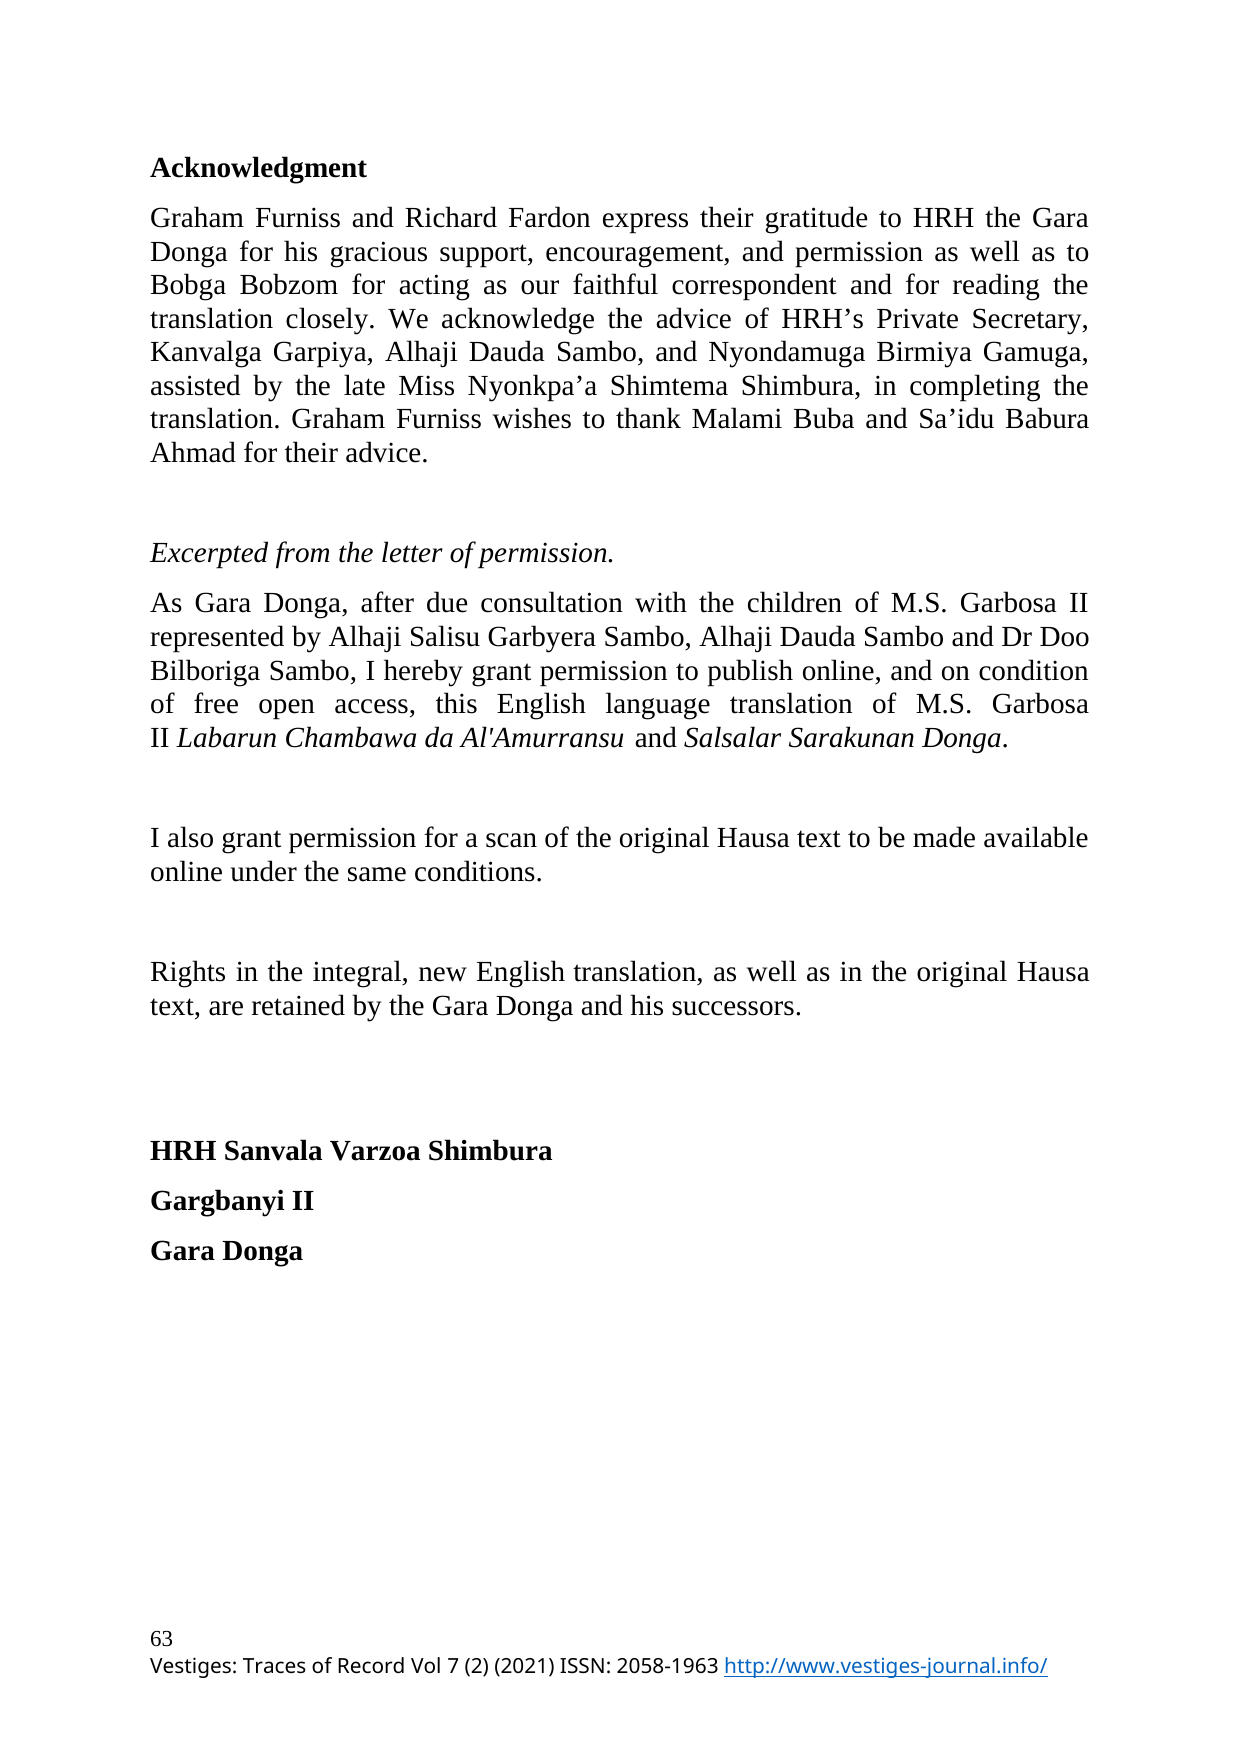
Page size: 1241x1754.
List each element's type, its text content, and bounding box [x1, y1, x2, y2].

text As Gara Donga, after due consultation with the children of M.S. Garbosa II represented by Alhaji Salisu Garbyera Sambo, Alhaji Dauda Sambo and Dr Doo Bilboriga Sambo, I hereby grant permission to publish online, and on condition of free open access, this English language translation of M.S. Garbosa II Labarun Chambawa da Al'Amurransu and Salsalar Sarakunan Donga. [150, 586, 1090, 753]
text Rights in the integral, new English translation, as well as in the original Hausa text, are retained by the Gara Donga and his successors. [150, 954, 1090, 1021]
text Acknowledgment [150, 150, 1090, 183]
text Graham Furniss and Richard Fardon express their gratitude to HRH the Gara Donga for his gracious support, encouragement, and permission as well as to Bobga Bobzom for acting as our faithful correspondent and for reading the translation closely. We acknowledge the advice of HRH’s Private Secretary, Kanvalga Garpiya, Alhaji Dauda Sambo, and Nyondamuga Birmiya Gamuga, assisted by the late Miss Nyonkpa’a Shimtema Shimbura, in completing the translation. Graham Furniss wishes to thank Malami Buba and Sa’idu Babura Ahmad for their advice. [150, 200, 1090, 468]
text I also grant permission for a scan of the original Hausa text to be made available online under the same conditions. [150, 820, 1090, 887]
text HRH Sanvala Varzoa Shimbura [150, 1133, 1090, 1166]
text Excerpted from the letter of permission. [150, 535, 1090, 569]
text Gara Donga [150, 1233, 1090, 1267]
text Gargbanyi II [150, 1183, 1090, 1217]
